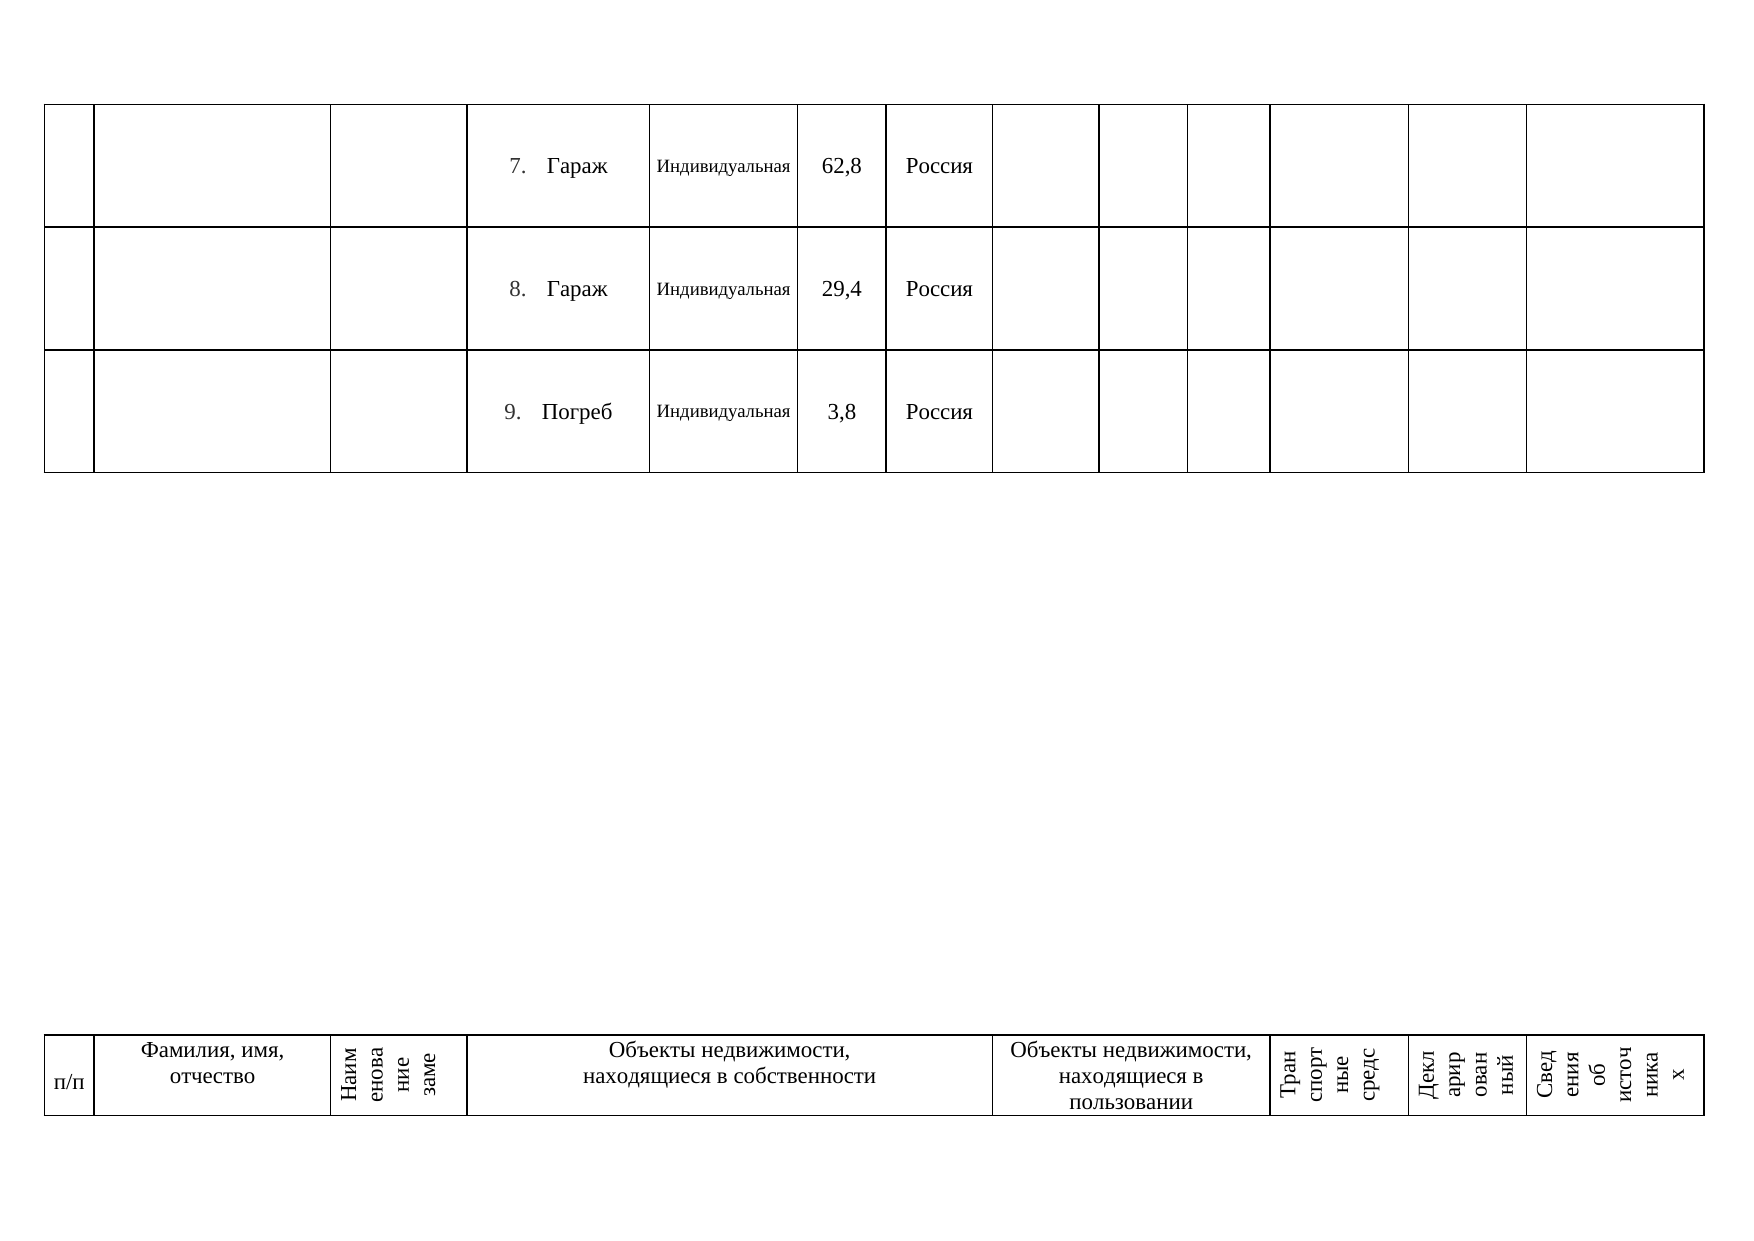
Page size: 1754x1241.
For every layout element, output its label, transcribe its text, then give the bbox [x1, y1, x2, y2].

table_cell [1271, 105, 1408, 226]
table_cell Индивидуальная [650, 351, 797, 472]
table_cell [1409, 351, 1526, 472]
table_cell [331, 351, 466, 472]
table_cell 3,8 [798, 351, 885, 472]
table_cell Россия [887, 351, 992, 472]
table_header Объекты недвижимости, находящиеся в собственности [468, 1036, 992, 1115]
table_cell [1100, 105, 1187, 226]
table_cell Гараж [468, 105, 649, 226]
table_cell [1100, 351, 1187, 472]
table_cell Индивидуальная [650, 228, 797, 349]
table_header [1409, 1036, 1526, 1115]
table_cell [993, 228, 1098, 349]
table_cell [1409, 228, 1526, 349]
table_cell [1409, 105, 1526, 226]
table_cell [1188, 228, 1269, 349]
table_cell [1527, 105, 1703, 226]
table_header Объекты недвижимости, находящиеся в пользовании [993, 1036, 1269, 1115]
table_cell [1100, 228, 1187, 349]
table_cell [45, 228, 93, 349]
table_cell Россия [887, 105, 992, 226]
table_cell [1271, 351, 1408, 472]
table_cell [993, 351, 1098, 472]
table_cell [95, 105, 330, 226]
table_cell [1527, 228, 1703, 349]
table_cell Погреб [468, 351, 649, 472]
table_cell [95, 351, 330, 472]
table_cell [1188, 105, 1269, 226]
table_cell [45, 105, 93, 226]
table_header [95, 1036, 330, 1115]
table_cell [331, 105, 466, 226]
table_cell [1527, 351, 1703, 472]
table_cell Россия [887, 228, 992, 349]
table_header п/п [45, 1036, 93, 1115]
table_cell [993, 105, 1098, 226]
table_cell [95, 228, 330, 349]
table_cell 62,8 [798, 105, 885, 226]
table_cell Гараж [468, 228, 649, 349]
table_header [1271, 1036, 1408, 1115]
table_cell Индивидуальная [650, 105, 797, 226]
table_cell 29,4 [798, 228, 885, 349]
table_cell [45, 351, 93, 472]
table_cell [1271, 228, 1408, 349]
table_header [1527, 1036, 1703, 1115]
table_cell [331, 228, 466, 349]
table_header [331, 1036, 466, 1115]
table_cell [1188, 351, 1269, 472]
